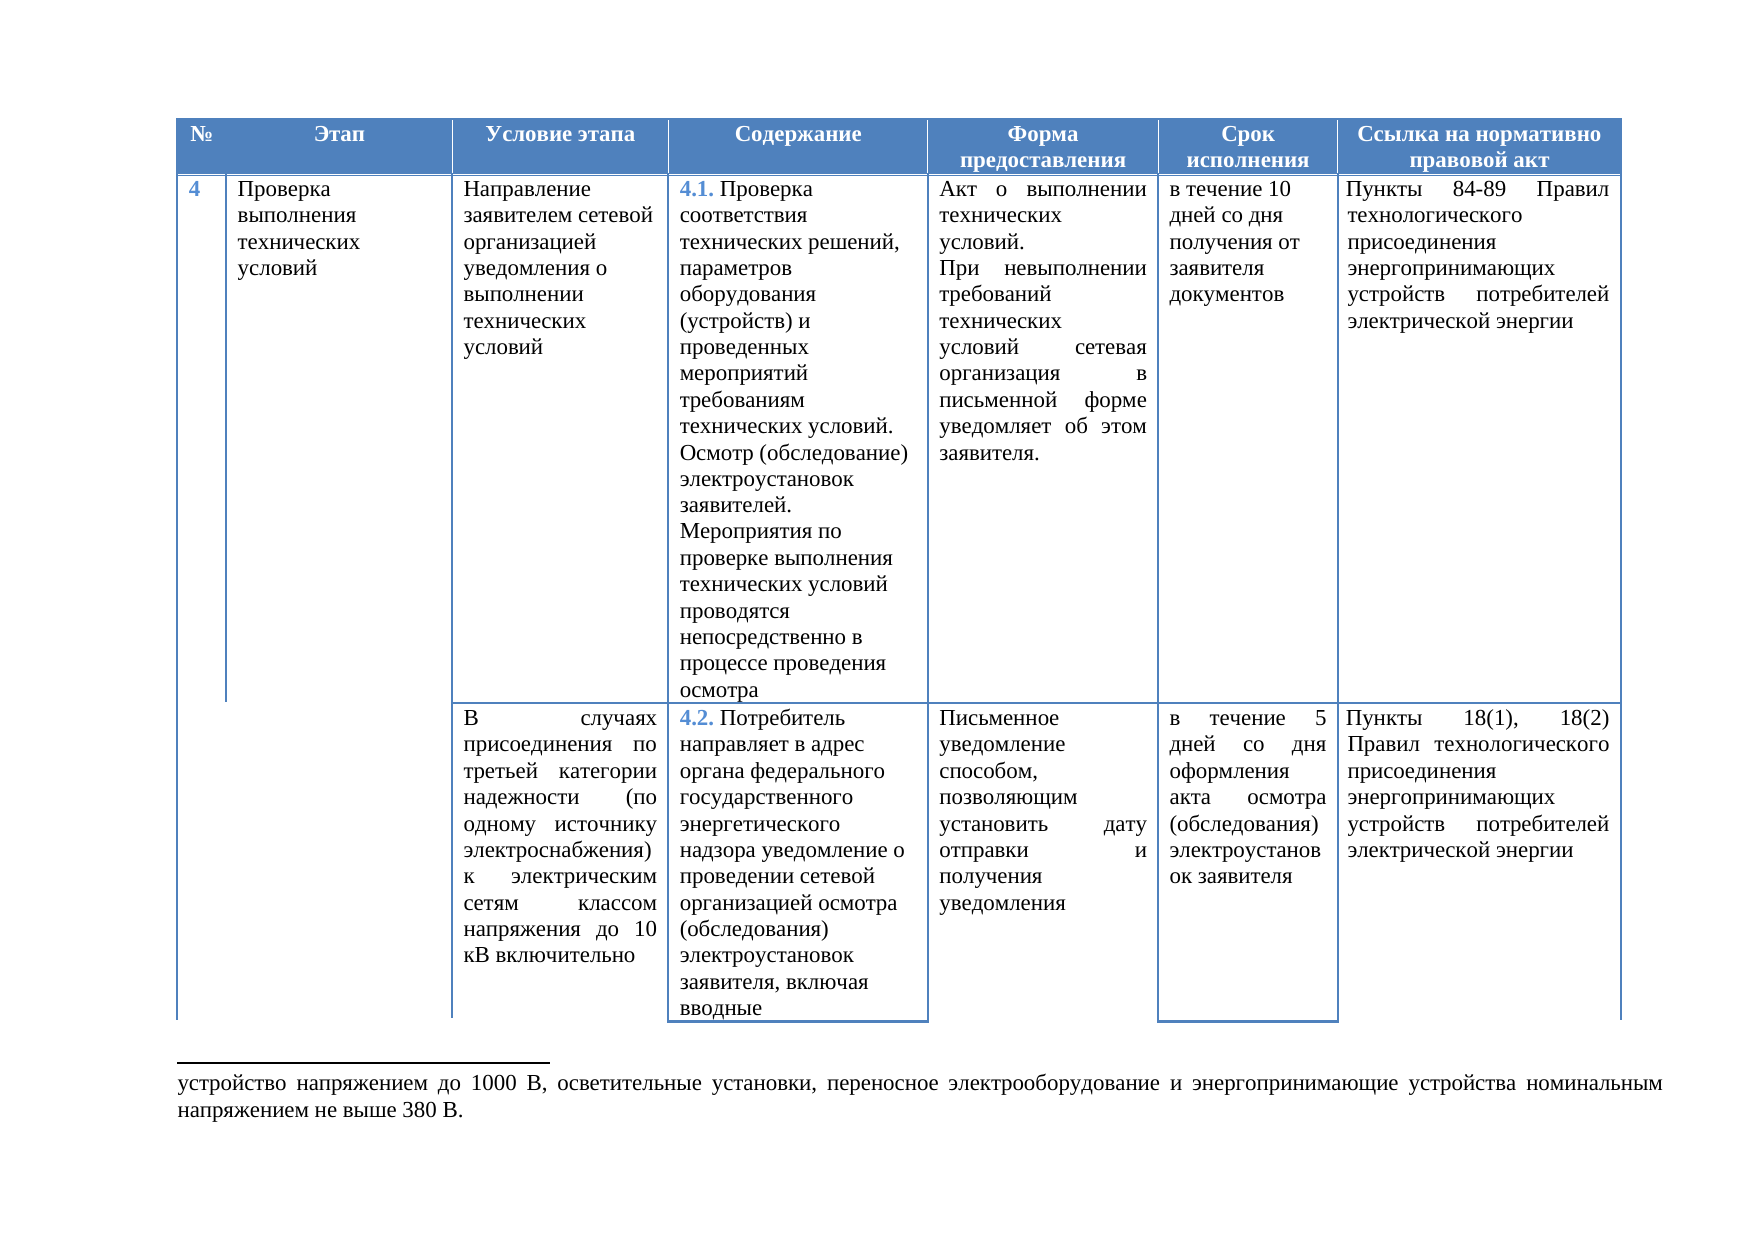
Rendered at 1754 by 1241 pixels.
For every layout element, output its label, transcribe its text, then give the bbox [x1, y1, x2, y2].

table_cell в течение 10 дней со дня получения от заявителя документов [1159, 176, 1337, 702]
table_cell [1159, 704, 1337, 1020]
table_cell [1339, 704, 1620, 1020]
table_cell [452, 704, 667, 1020]
table_cell 4.1. Проверка соответствия технических решений, параметров оборудования (устройств) и проведенных мероприятий требованиям технических условий. Осмотр (обследование) электроустановок заявителей. Мероприятия по проверке выполнения технических условий проводятся непосредственно в процессе проведения осмотра [669, 176, 927, 702]
table_header Содержание [669, 120, 927, 173]
table_header Форма предоставления [928, 120, 1158, 173]
table_header Условие этапа [453, 120, 668, 173]
table_cell Направление заявителем сетевой организацией уведомления о выполнении технических условий [453, 176, 667, 702]
table_cell Пункты 84-89 Правил технологического присоединения энергопринимающих устройств потребителей электрической энергии [1339, 176, 1620, 702]
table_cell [669, 704, 927, 1020]
table_cell Проверка выполнения технических условий [226, 176, 452, 1020]
table_header Этап [227, 120, 452, 173]
table_cell Акт о выполнении технических условий. При невыполнении требований технических условий сетевая организация в письменной форме уведомляет об этом заявителя. [929, 176, 1157, 702]
table_header Срок исполнения [1159, 120, 1337, 173]
table_cell 4 [178, 176, 226, 1020]
table_header Ссылка на нормативно правовой акт [1338, 120, 1620, 173]
table_header № [178, 120, 225, 173]
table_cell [929, 704, 1157, 1020]
